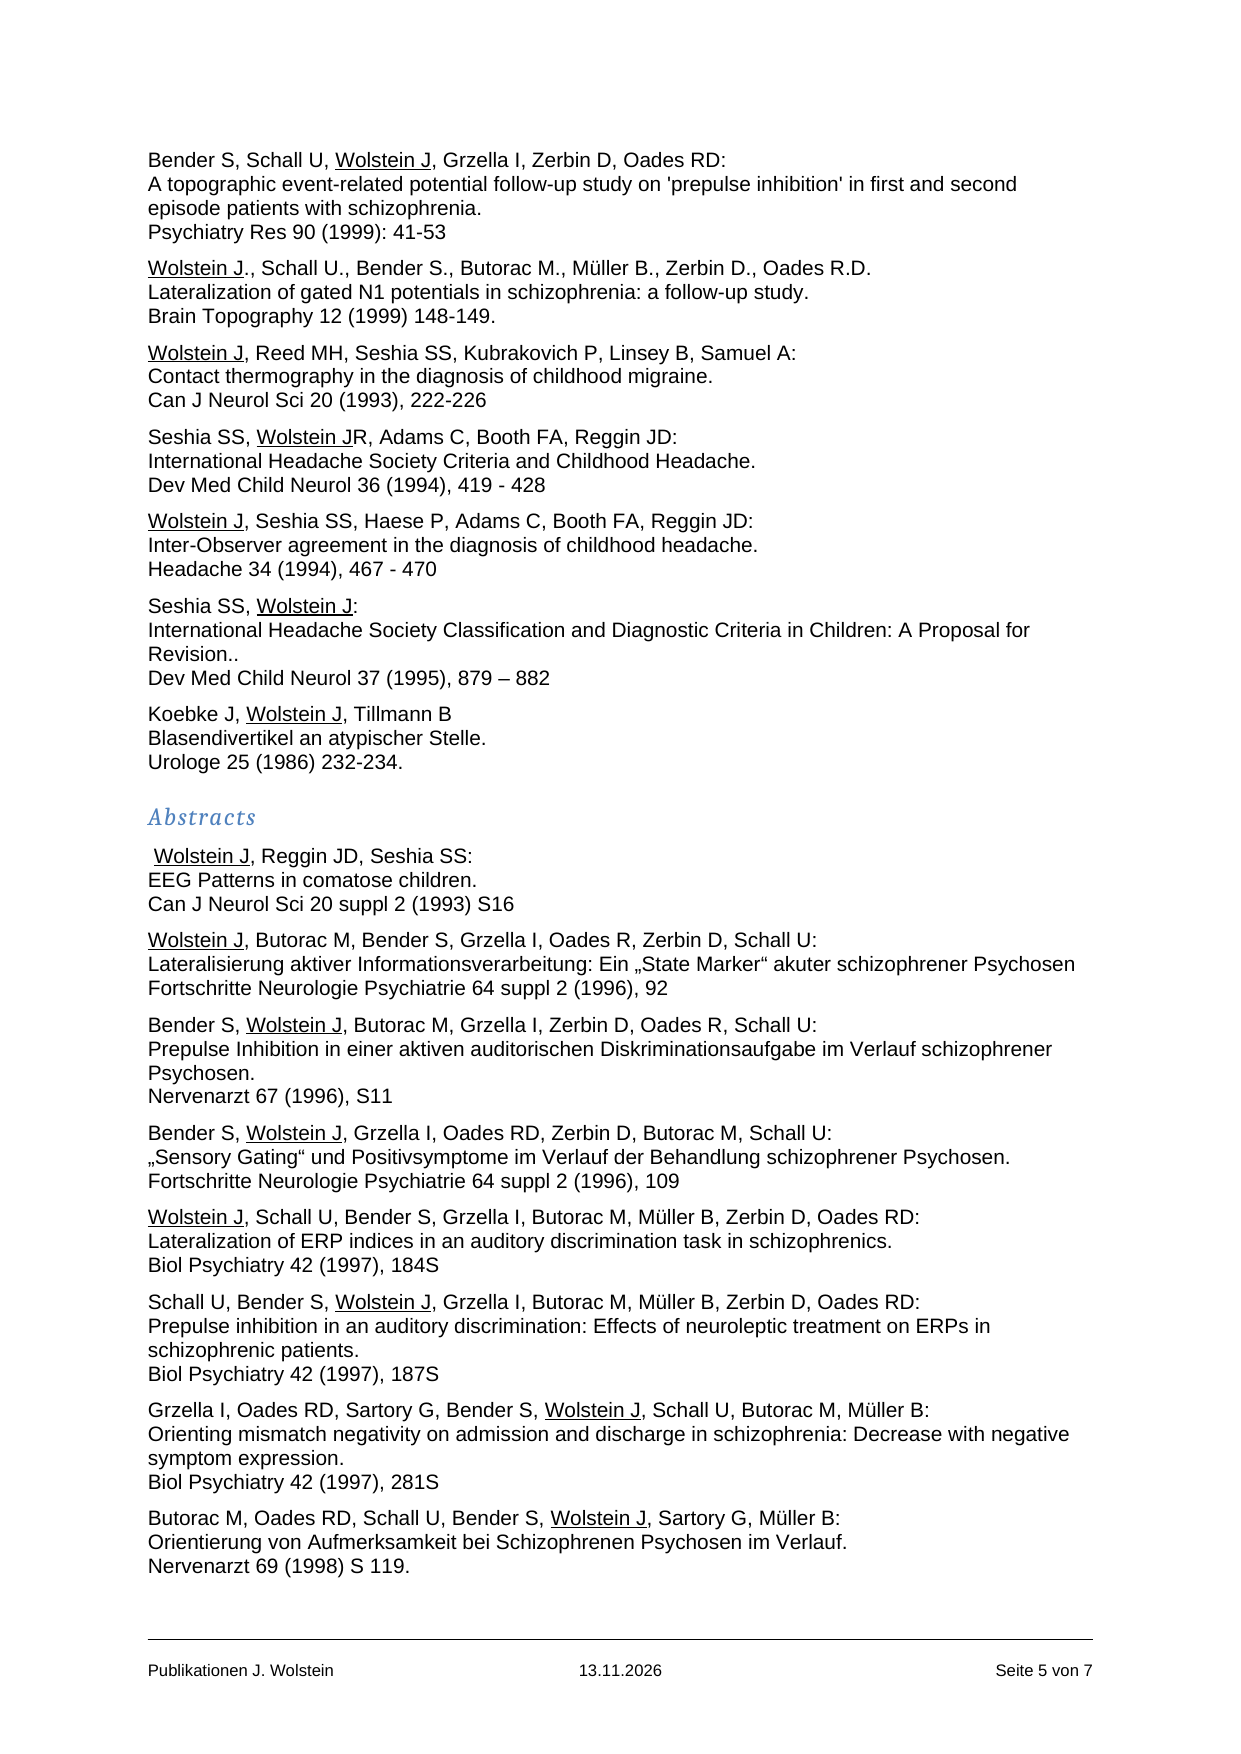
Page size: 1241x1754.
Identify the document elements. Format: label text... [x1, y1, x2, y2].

text Bender S, Wolstein J, Grzella I, Oades RD, Zerbin D, Butorac M, Schall U: „Sensory Gating“ und Positivsymptome im Verlauf der Behandlung schizophrener Psychosen. Fortschritte Neurologie Psychiatrie 64 suppl 2 (1996), 109 [148, 1121, 1093, 1193]
text Butorac M, Oades RD, Schall U, Bender S, Wolstein J, Sartory G, Müller B: Orientierung von Aufmerksamkeit bei Schizophrenen Psychosen im Verlauf. Nervenarzt 69 (1998) S 119. [148, 1506, 1093, 1578]
subtitle Abstracts [148, 802, 1093, 831]
text Seshia SS, Wolstein J: International Headache Society Classification and Diagnostic Criteria in Children: A Proposal for Revision.. Dev Med Child Neurol 37 (1995), 879 – 882 [148, 593, 1093, 689]
text Schall U, Bender S, Wolstein J, Grzella I, Butorac M, Müller B, Zerbin D, : Prepulse inhibition in an auditory discrimination: Effects of neuroleptic treatment on ERPs in schizophrenic patients. Biol Psychiatry 42 (1997), 187S [148, 1289, 1093, 1385]
text Grzella I, , Sartory G, Bender S, Wolstein J, Schall U, Butorac M, Müller B: Orienting mismatch negativity on admission and discharge in schizophrenia: Decrease with negative symptom expression. Biol Psychiatry 42 (1997), 281S [148, 1398, 1093, 1494]
text Wolstein J, Schall U, Bender S, Grzella I, Butorac M, Müller B, Zerbin D, Oades RD: Lateralization of ERP indices in an auditory discrimination task in schizophrenics. Biol Psychiatry 42 (1997), 184S [148, 1205, 1093, 1277]
text Bender S, Wolstein J, Butorac M, Grzella I, Zerbin D, Oades R, Schall U: Prepulse Inhibition in einer aktiven auditorischen Diskriminationsaufgabe im Verlauf schizophrener Psychosen. Nervenarzt 67 (1996), S11 [148, 1012, 1093, 1108]
text Wolstein J, Seshia SS, Haese P, Adams C, Booth FA, Reggin JD: Inter-Observer agreement in the diagnosis of childhood headache. Headache 34 (1994), 467 - 470 [148, 509, 1093, 581]
text Seshia SS, Wolstein JR, Adams C, Booth FA, Reggin JD: International Headache Society Criteria and Childhood Headache. Dev Med Child Neurol 36 (1994), 419 - 428 [148, 425, 1093, 497]
text Wolstein J, Butorac M, Bender S, Grzella I, Oades R, Zerbin D, Schall U: Lateralisierung aktiver Informationsverarbeitung: Ein „State Marker“ akuter schizophrener Psychosen Fortschritte Neurologie Psychiatrie 64 suppl 2 (1996), 92 [148, 928, 1093, 1000]
text Wolstein J, Reggin JD, Seshia SS: EEG Patterns in comatose children. Can J Neurol Sci 20 suppl 2 (1993) S16 [148, 844, 1093, 916]
text Bender S, Schall U, Wolstein J, Grzella I, Zerbin D, : A topographic event-related potential follow-up study on 'prepulse inhibition' in first and second episode patients with schizophrenia. Psychiatry Res 90 (1999): 41-53 [148, 148, 1093, 243]
text Koebke J, Wolstein J, Tillmann B Blasendivertikel an atypischer Stelle. Urologe 25 (1986) 232-234. [148, 702, 1093, 774]
text Wolstein J, Reed MH, Seshia SS, Kubrakovich P, Linsey B, Samuel A: Contact thermography in the diagnosis of childhood migraine. Can J Neurol Sci 20 (1993), 222-226 [148, 340, 1093, 412]
text Wolstein J., Schall U., Bender S., Butorac M., Müller B., Zerbin D., Oades R.D. Lateralization of gated N1 potentials in schizophrenia: a follow-up study. Brain Topography 12 (1999) 148-149. [148, 256, 1093, 328]
